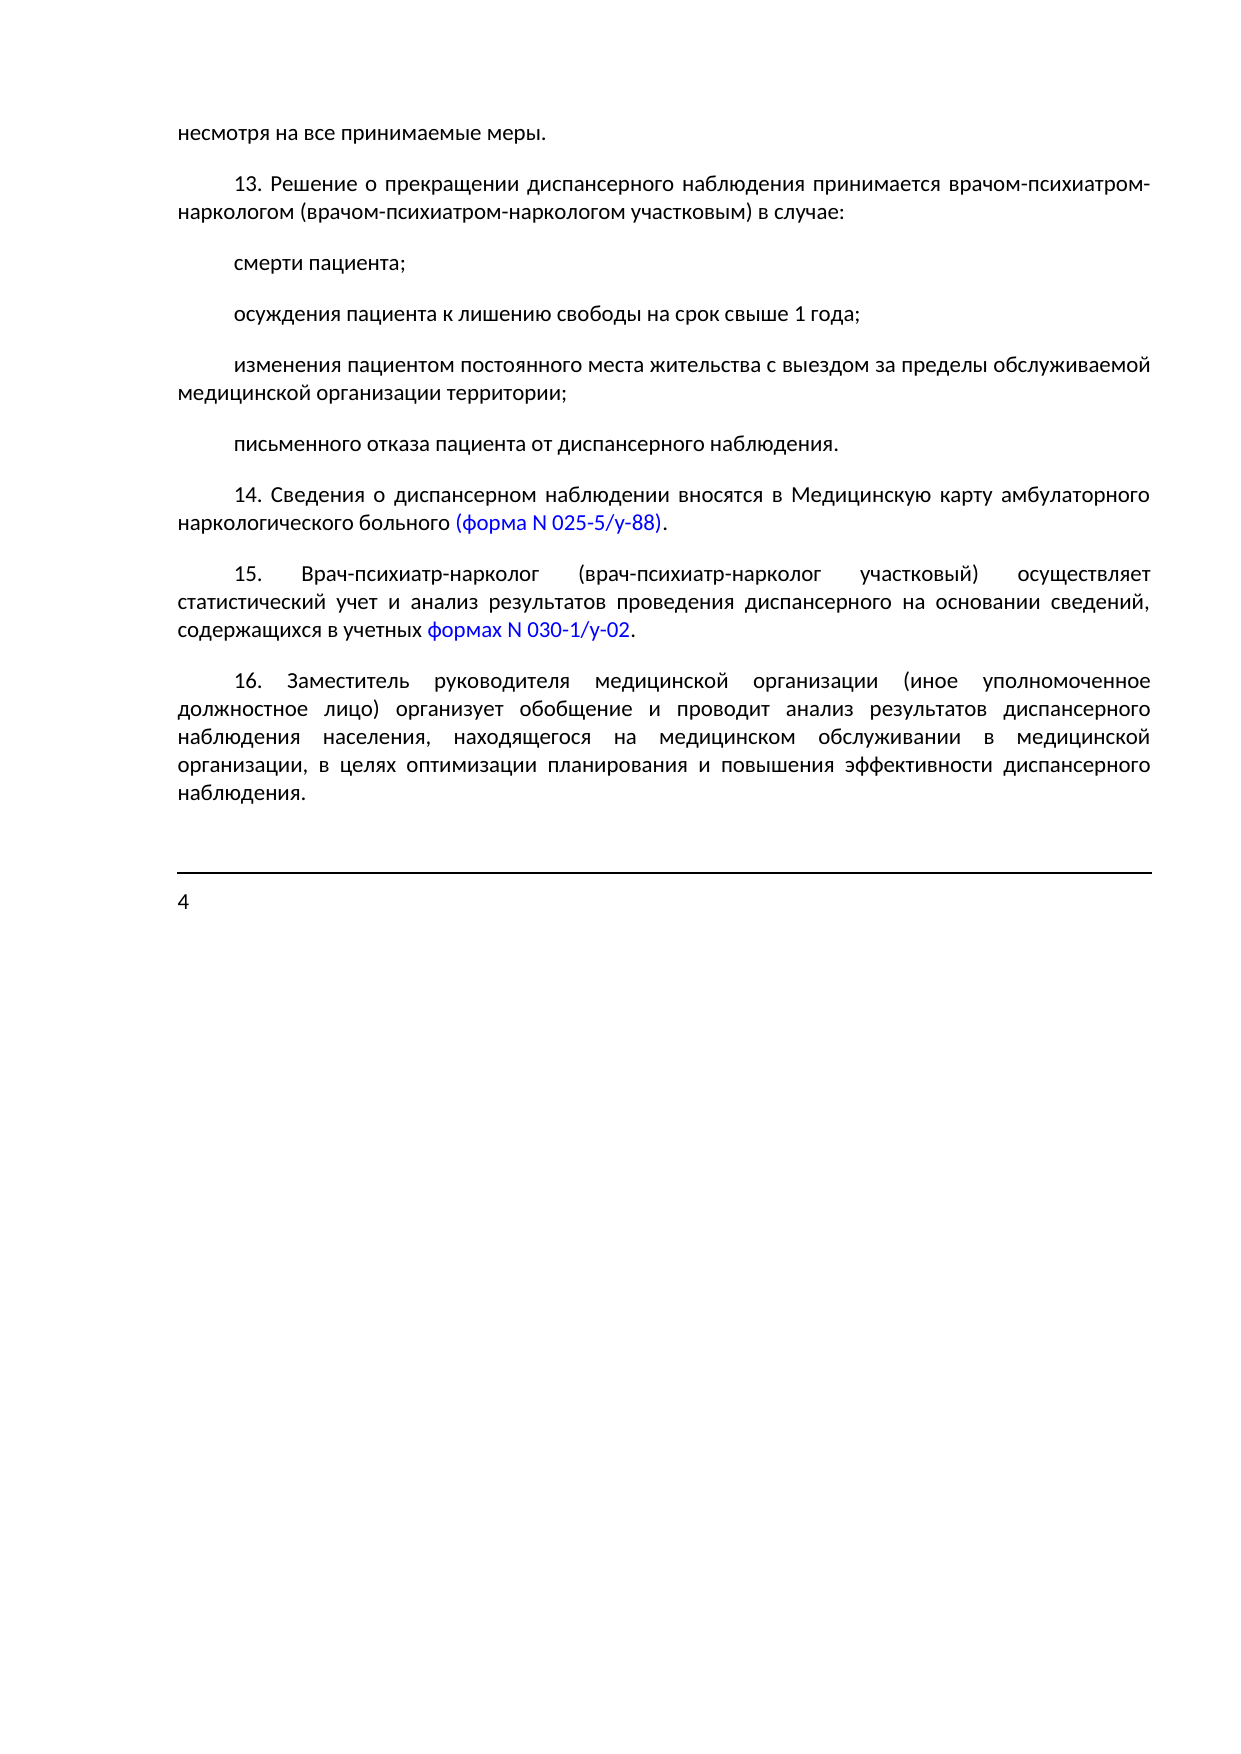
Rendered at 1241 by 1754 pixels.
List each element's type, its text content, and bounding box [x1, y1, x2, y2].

text осуждения пациента к лишению свободы на срок свыше 1 года; [177, 299, 1152, 327]
text 15. Врач-психиатр-нарколог (врач-психиатр-нарколог участковый) осуществляет статистический учет и анализ результатов проведения диспансерного на основании сведений, содержащихся в учетных формах N 030-1/у-02. [177, 559, 1152, 643]
text 13. Решение о прекращении диспансерного наблюдения принимается врачом-психиатром-наркологом (врачом-психиатром-наркологом участковым) в случае: [177, 169, 1152, 225]
text смерти пациента; [177, 248, 1152, 276]
text 4 [177, 887, 1152, 915]
text 16. Заместитель руководителя медицинской организации (иное уполномоченное должностное лицо) организует обобщение и проводит анализ результатов диспансерного наблюдения населения, находящегося на медицинском обслуживании в медицинской организации, в целях оптимизации планирования и повышения эффективности диспансерного наблюдения. [177, 666, 1152, 806]
text письменного отказа пациента от диспансерного наблюдения. [177, 429, 1152, 457]
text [177, 118, 1152, 146]
text изменения пациентом постоянного места жительства с выездом за пределы обслуживаемой медицинской организации территории; [177, 350, 1152, 406]
text 14. Сведения о диспансерном наблюдении вносятся в Медицинскую карту амбулаторного наркологического больного (форма N 025-5/у-88). [177, 480, 1152, 536]
